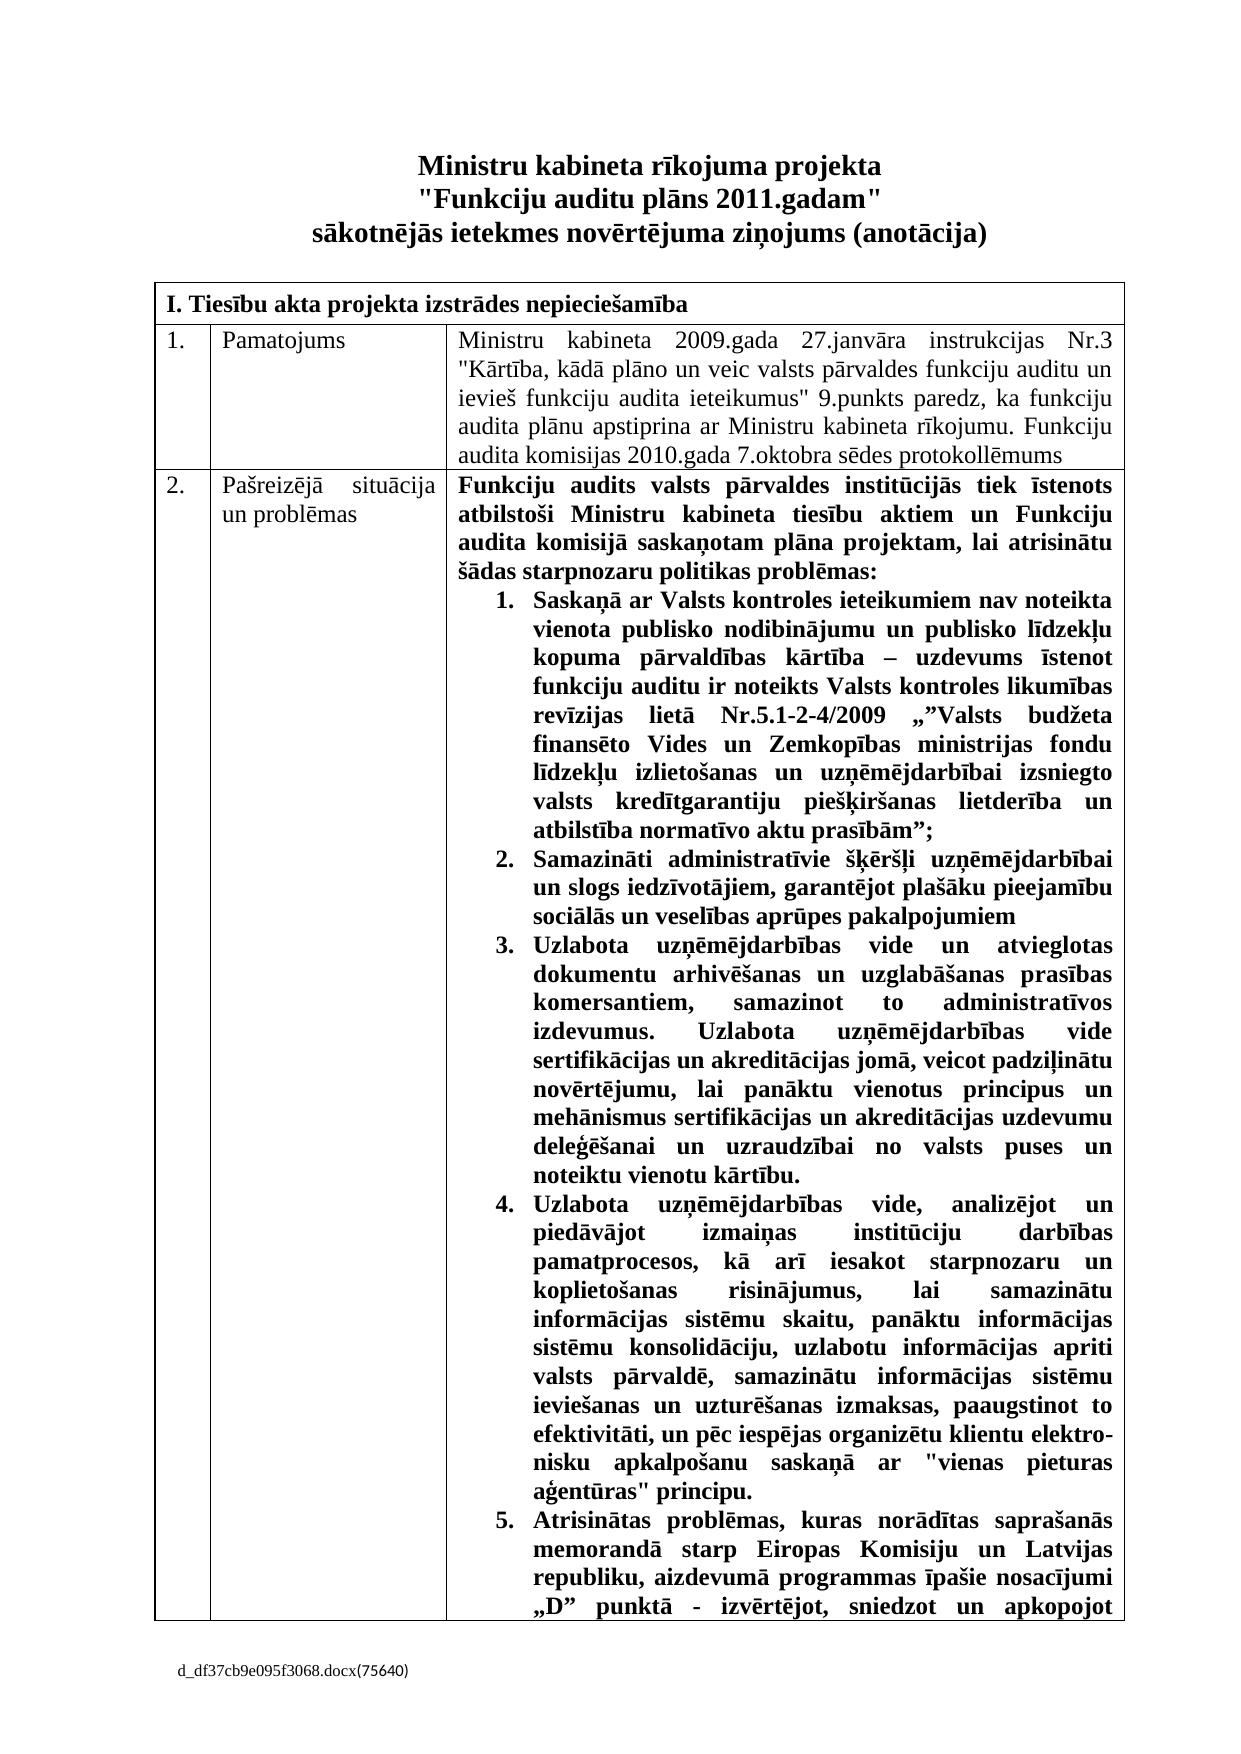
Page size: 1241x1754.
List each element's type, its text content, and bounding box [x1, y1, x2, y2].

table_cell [447, 470, 1124, 1620]
table_header I. Tiesību akta projekta izstrādes nepieciešamība [156, 283, 1124, 324]
table_cell 1. [156, 325, 210, 469]
text "Funkciju auditu plāns 2011.gadam" [177, 181, 1122, 215]
table_cell Pamatojums [211, 325, 446, 469]
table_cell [211, 470, 446, 1620]
table_cell Ministru kabineta 2009.gada 27.janvāra instrukcijas Nr.3 "Kārtība, kādā plāno un veic valsts pārvaldes funkciju auditu un ievieš funkciju audita ieteikumus" 9.punkts paredz, ka funkciju audita plānu apstiprina ar Ministru kabineta rīkojumu. Funkciju audita komisijas 2010.gada 7.oktobra sēdes protokollēmums [447, 325, 1124, 469]
text sākotnējās ietekmes novērtējuma ziņojums (anotācija) [177, 215, 1122, 248]
table_cell 2. [156, 470, 210, 1620]
text Ministru kabineta rīkojuma projekta [177, 148, 1122, 181]
